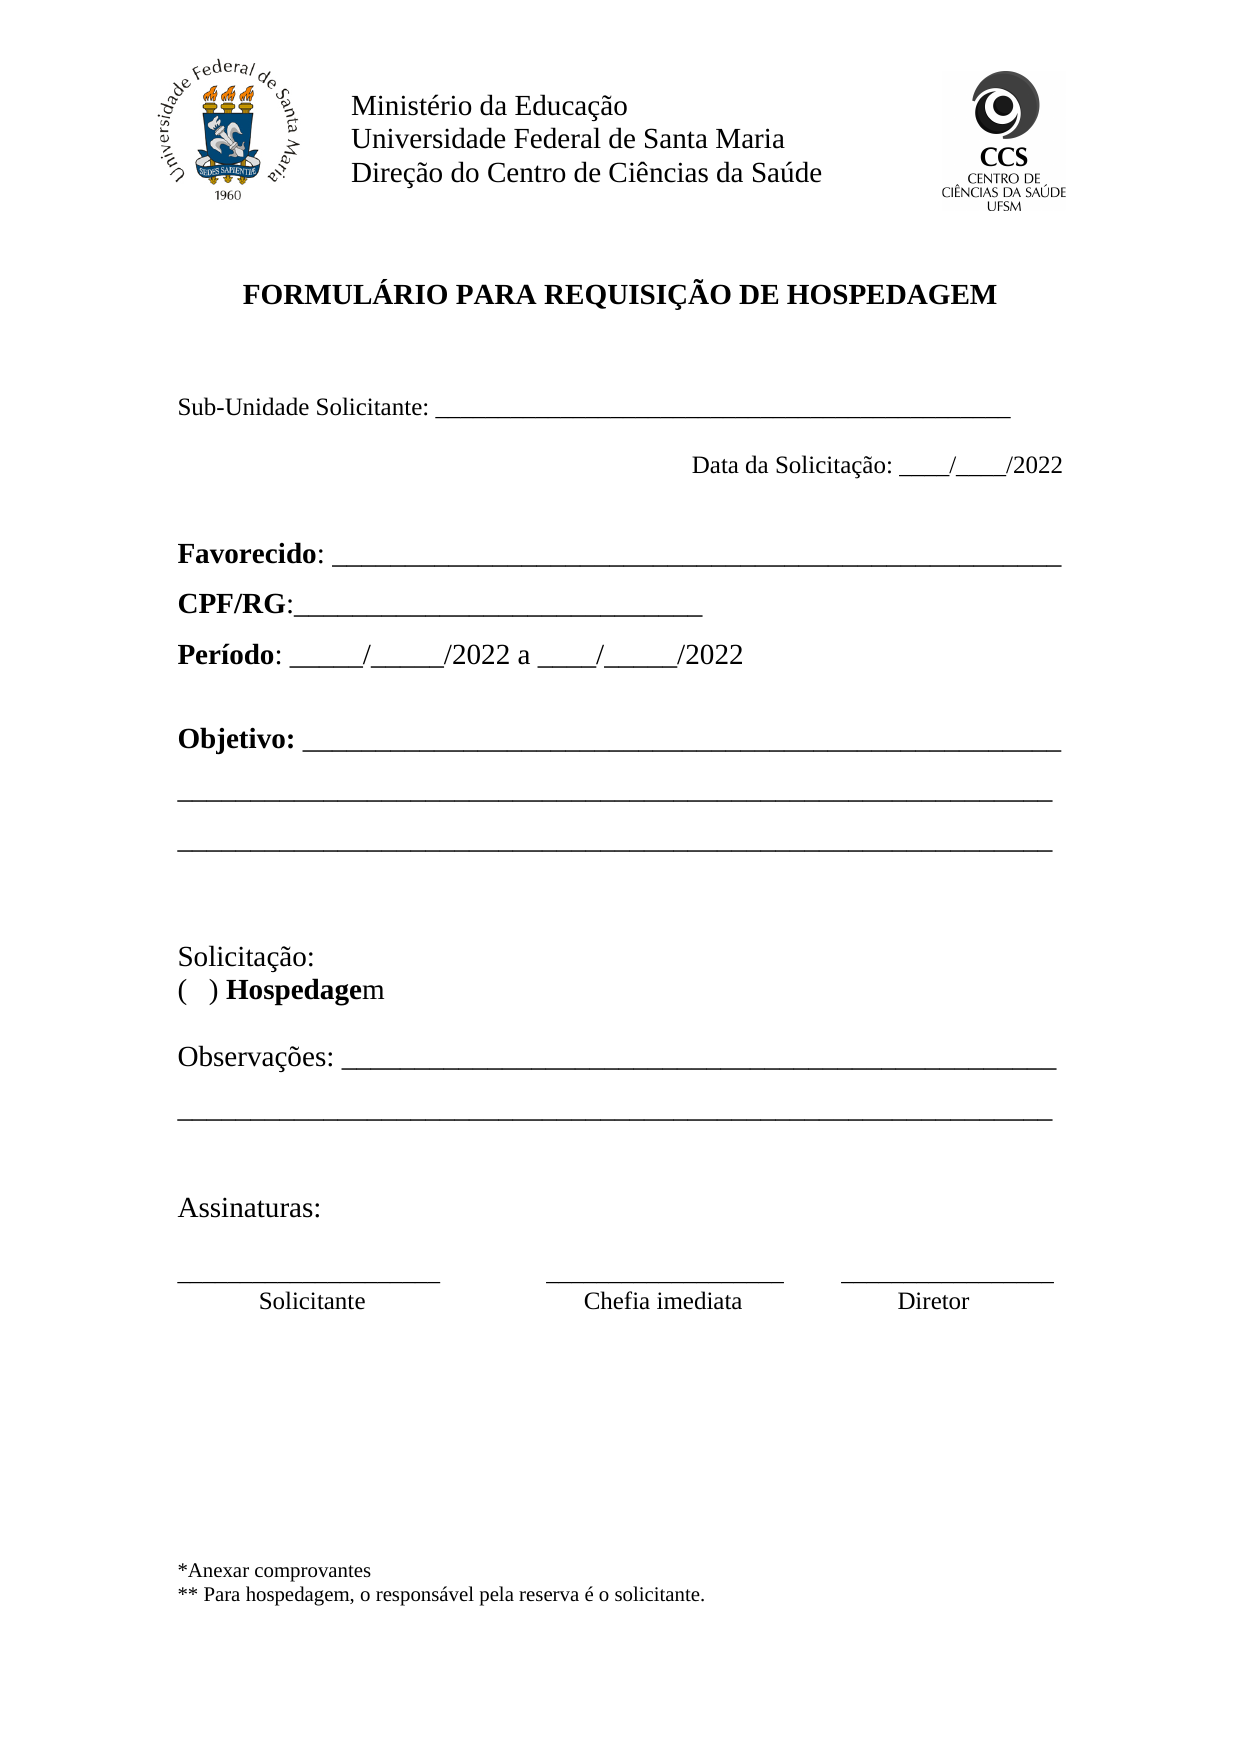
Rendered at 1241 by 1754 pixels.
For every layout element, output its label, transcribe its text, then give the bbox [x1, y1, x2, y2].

text ( ) Hospedagem [177, 972, 1063, 1006]
text Solicitante Chefia imediata Diretor [177, 1286, 1063, 1315]
text Objetivo: ____________________________________________________ [177, 721, 1063, 754]
text Assinaturas: [177, 1190, 1063, 1224]
text Período: _____/_____/2022 a ____/_____/2022 [177, 637, 1063, 670]
text ____________________________________________________________ [177, 1090, 1063, 1123]
picture [130, 56, 326, 203]
text ____________________________________________________________ [177, 821, 1063, 855]
text Sub-Unidade Solicitante: ______________________________________________ [177, 392, 1063, 421]
text Favorecido: __________________________________________________ [177, 536, 1063, 570]
text Observações: _________________________________________________ [177, 1039, 1063, 1073]
text CPF/RG:____________________________ [177, 587, 1063, 620]
text FORMULÁRIO PARA REQUISIÇÃO DE HOSPEDAGEM [177, 277, 1063, 311]
picture [942, 71, 1066, 211]
text _____________________ ___________________ _________________ [177, 1257, 1063, 1286]
text ____________________________________________________________ [177, 771, 1063, 804]
text Data da Solicitação: ____/____/2022 [177, 450, 1063, 479]
text Solicitação: [177, 939, 1063, 972]
